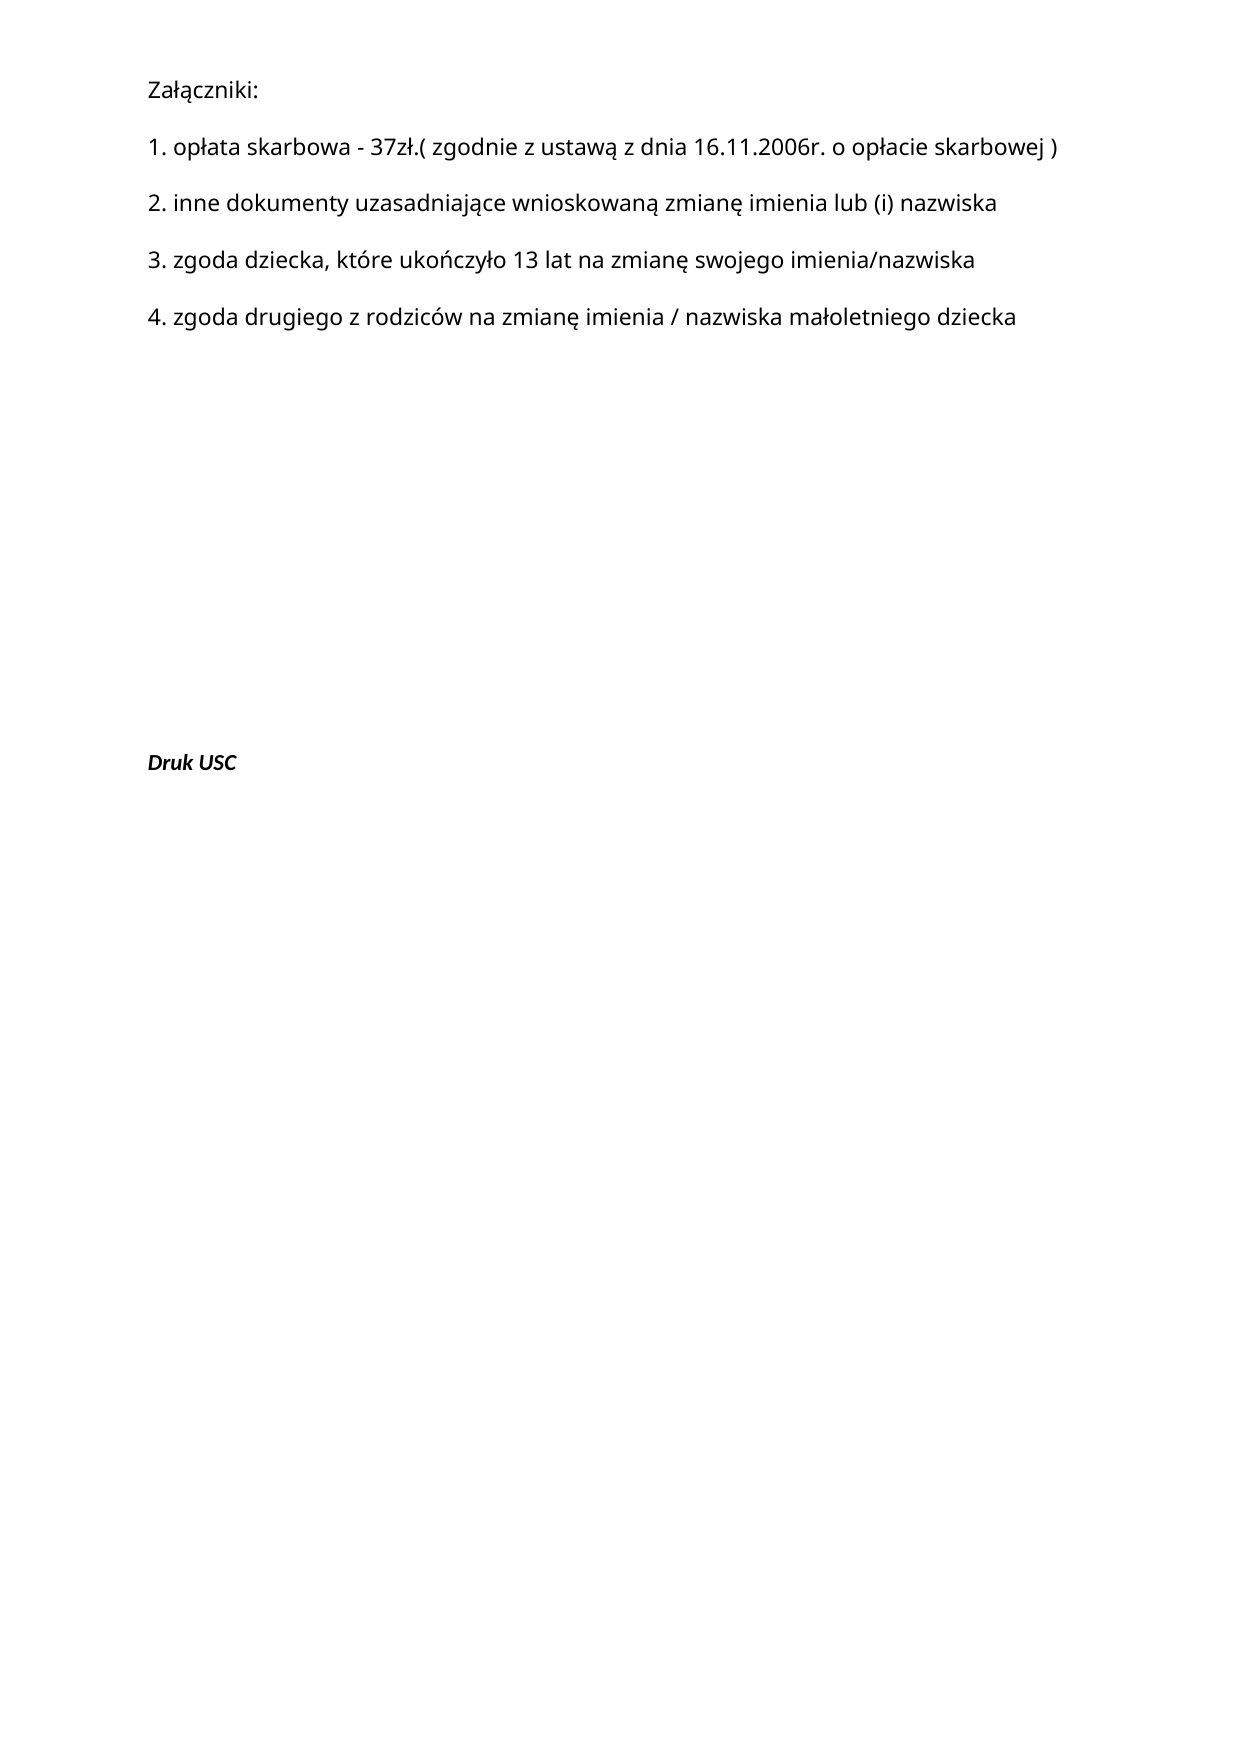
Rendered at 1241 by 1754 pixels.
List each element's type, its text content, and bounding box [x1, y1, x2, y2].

text 4. zgoda drugiego z rodziców na zmianę imienia / nazwiska małoletniego dziecka [148, 301, 1093, 332]
text 2. inne dokumenty uzasadniające wnioskowaną zmianę imienia lub (i) nazwiska [148, 187, 1093, 219]
text Załączniki: [148, 74, 1093, 105]
text Druk USC [148, 748, 1093, 776]
text 1. opłata skarbowa - 37zł.( zgodnie z ustawą z dnia 16.11.2006r. o opłacie skarbowej ) [148, 131, 1093, 162]
text 3. zgoda dziecka, które ukończyło 13 lat na zmianę swojego imienia/nazwiska [148, 244, 1093, 275]
